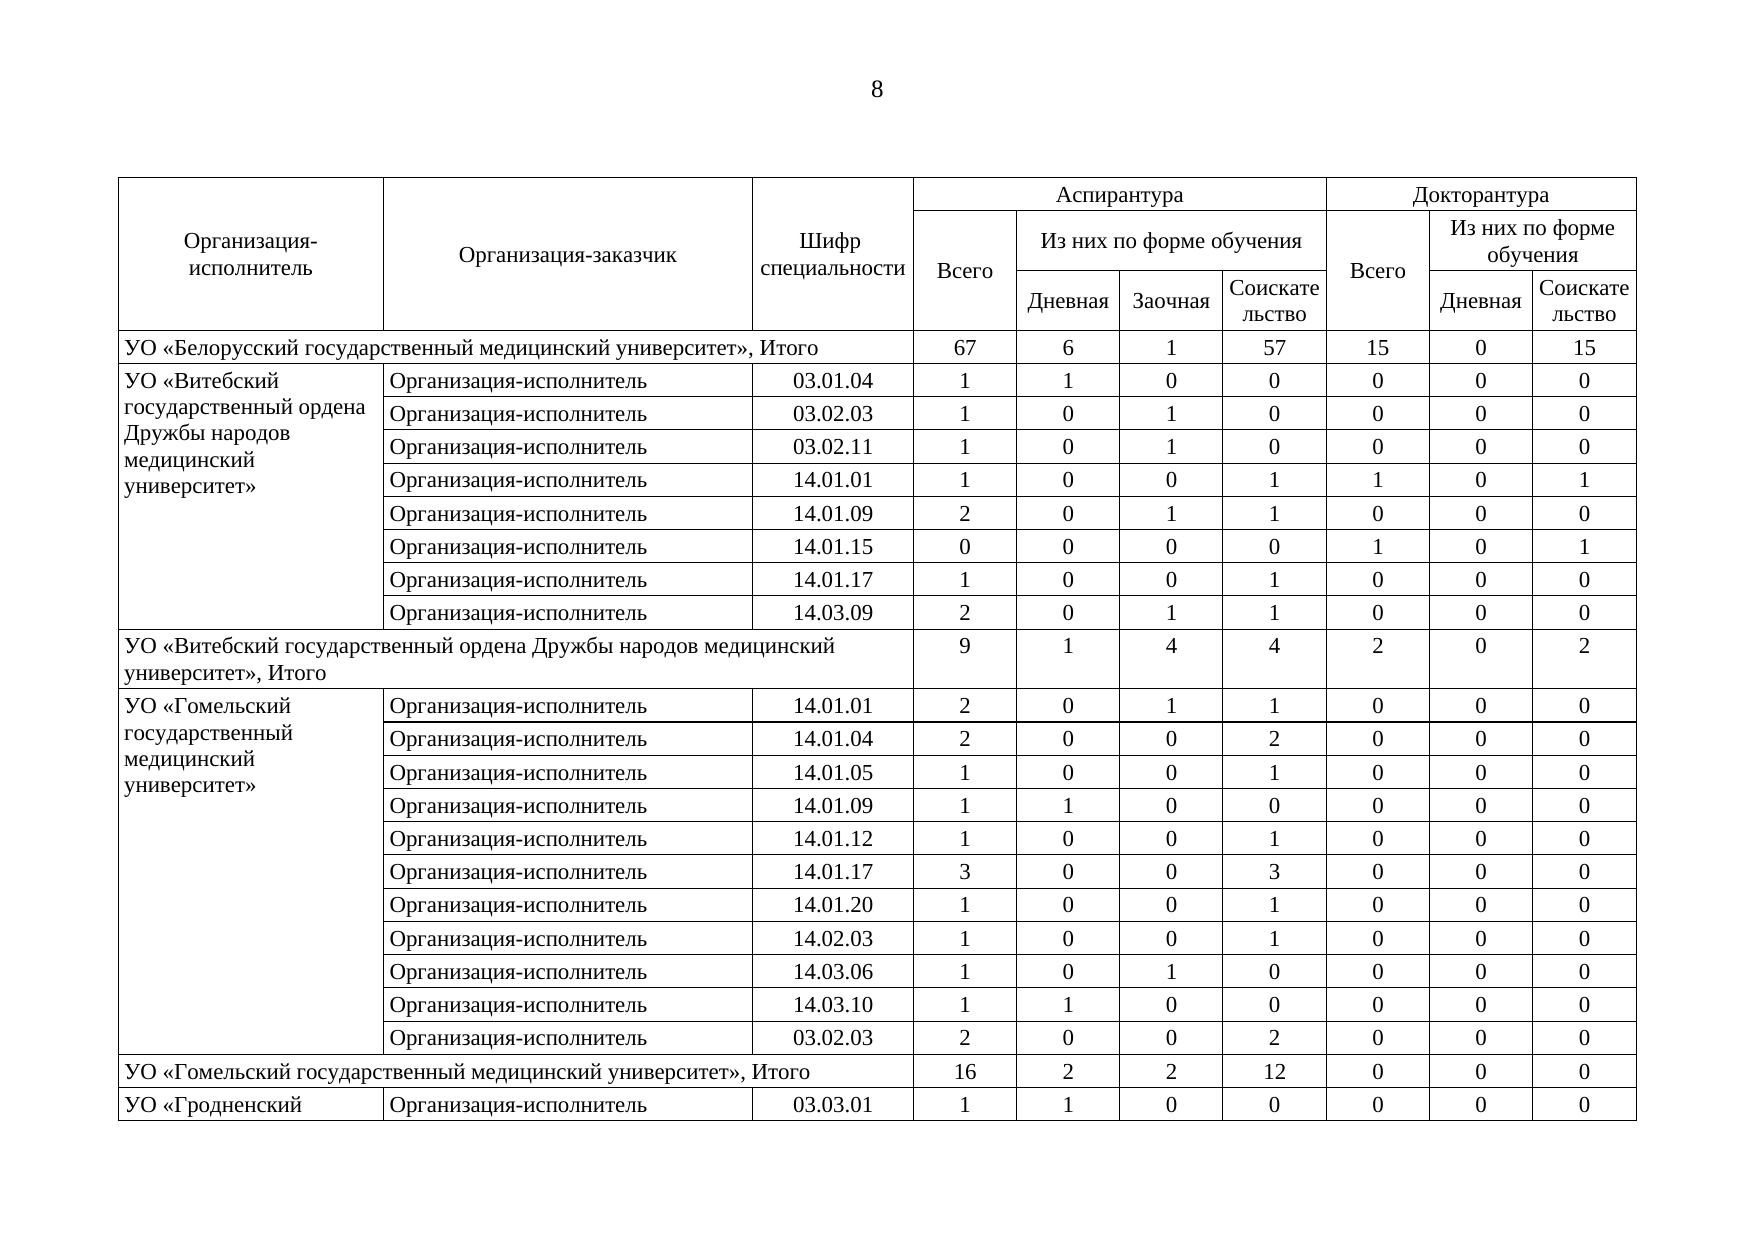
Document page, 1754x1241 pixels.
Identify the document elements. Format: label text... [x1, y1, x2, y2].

table_cell 0 [1120, 1088, 1222, 1120]
table_cell Организация-исполнитель [384, 464, 752, 496]
table_cell 0 [1327, 922, 1429, 954]
table_cell 0 [1430, 530, 1532, 562]
table_cell 14.01.09 [753, 789, 913, 821]
table_cell Организация-исполнитель [384, 756, 752, 788]
table_cell Организация-исполнитель [384, 955, 752, 987]
table_cell 0 [1120, 855, 1222, 888]
table_cell 1 [1017, 1088, 1119, 1120]
table_cell 0 [914, 530, 1016, 562]
table_cell 0 [1223, 789, 1326, 821]
table_cell УО «Гомельский государственный медицинский университет» [119, 689, 383, 1054]
table_cell 0 [1327, 497, 1429, 529]
table_cell 0 [1327, 723, 1429, 755]
table_cell 1 [914, 364, 1016, 396]
table_cell Организация-исполнитель [384, 430, 752, 462]
table_cell Организация-исполнитель [384, 855, 752, 888]
table_cell Организация-исполнитель [384, 530, 752, 562]
table_cell 14.01.12 [753, 822, 913, 854]
table_cell 2 [1017, 1055, 1119, 1087]
table_cell Организация-исполнитель [384, 723, 752, 755]
table_cell 0 [1430, 563, 1532, 595]
table_cell 1 [914, 988, 1016, 1021]
table_cell 0 [1533, 955, 1636, 987]
table_cell 0 [1017, 756, 1119, 788]
table_cell 0 [1430, 331, 1532, 363]
table_cell 1 [1327, 530, 1429, 562]
table_cell 0 [1533, 430, 1636, 462]
table_cell 0 [1327, 364, 1429, 396]
table_cell 0 [1430, 430, 1532, 462]
table_cell 3 [914, 855, 1016, 888]
table_cell УО «Витебский государственный ордена Дружбы народов медицинский университет» [119, 364, 383, 629]
table_cell 0 [1017, 689, 1119, 721]
table_cell 14.01.01 [753, 689, 913, 721]
table_cell 57 [1223, 331, 1326, 363]
table_cell 0 [1120, 563, 1222, 595]
table_cell 2 [914, 596, 1016, 629]
table_cell 0 [1327, 563, 1429, 595]
table_cell 2 [914, 1022, 1016, 1054]
table_cell 0 [1430, 1022, 1532, 1054]
table_cell 0 [1430, 822, 1532, 854]
table_cell Организация-исполнитель [384, 789, 752, 821]
table_cell Дневная [1430, 271, 1532, 329]
table_cell 0 [1223, 430, 1326, 462]
table_cell 1 [1120, 430, 1222, 462]
table_cell 1 [1533, 464, 1636, 496]
table_cell 1 [914, 464, 1016, 496]
table_cell 0 [1430, 596, 1532, 629]
table_cell 0 [1327, 596, 1429, 629]
table_cell 0 [1017, 596, 1119, 629]
table_cell 14.02.03 [753, 922, 913, 954]
table_cell 1 [1120, 331, 1222, 363]
table_cell 1 [1533, 530, 1636, 562]
table_cell 1 [914, 756, 1016, 788]
table_cell 0 [1017, 430, 1119, 462]
table_cell 6 [1017, 331, 1119, 363]
table_cell 0 [1430, 397, 1532, 429]
table_cell 0 [1223, 397, 1326, 429]
table_cell 0 [1223, 530, 1326, 562]
table_cell 0 [1430, 988, 1532, 1021]
table_cell 0 [1120, 364, 1222, 396]
table_cell 2 [1223, 1022, 1326, 1054]
table_cell 0 [1120, 822, 1222, 854]
table_cell 1 [1017, 988, 1119, 1021]
table_cell 2 [1533, 630, 1636, 688]
table_cell 0 [1430, 1055, 1532, 1087]
table_cell 0 [1533, 789, 1636, 821]
table_cell 0 [1430, 630, 1532, 688]
table_cell Организация-исполнитель [384, 1022, 752, 1054]
table_cell 0 [1533, 822, 1636, 854]
table_cell 0 [1327, 689, 1429, 721]
table_cell 0 [1327, 822, 1429, 854]
table_cell 1 [1223, 822, 1326, 854]
table_cell 0 [1017, 855, 1119, 888]
table_cell Организация-исполнитель [384, 497, 752, 529]
table_cell 0 [1533, 855, 1636, 888]
table_cell Организация-исполнитель [384, 563, 752, 595]
table_cell 0 [1430, 364, 1532, 396]
table_cell 1 [914, 1088, 1016, 1120]
table_cell Из них по форме обучения [1017, 211, 1326, 270]
table_cell 0 [1430, 689, 1532, 721]
table_cell Организация-исполнитель [384, 889, 752, 921]
table_cell 0 [1533, 1055, 1636, 1087]
table_header Докторантура [1327, 178, 1636, 210]
table_cell 1 [1223, 596, 1326, 629]
table_cell 0 [1533, 689, 1636, 721]
table_cell 1 [914, 789, 1016, 821]
table_cell 0 [1327, 789, 1429, 821]
table_cell 2 [914, 723, 1016, 755]
table_cell Всего [914, 211, 1016, 329]
table_cell 0 [1017, 563, 1119, 595]
table_cell 0 [1017, 822, 1119, 854]
table_cell 0 [1533, 497, 1636, 529]
table_header Организация-исполнитель [119, 178, 383, 329]
table_cell 0 [1017, 464, 1119, 496]
table_cell 0 [1327, 1055, 1429, 1087]
table_cell Организация-исполнитель [384, 689, 752, 721]
table_cell 0 [1017, 889, 1119, 921]
table_cell Организация-исполнитель [384, 1088, 752, 1120]
table_cell 1 [914, 563, 1016, 595]
table_cell 1 [1223, 922, 1326, 954]
table_cell 0 [1430, 855, 1532, 888]
table_cell 03.02.11 [753, 430, 913, 462]
table_cell 12 [1223, 1055, 1326, 1087]
table_cell 2 [914, 497, 1016, 529]
table_cell 3 [1223, 855, 1326, 888]
table_cell 0 [1327, 430, 1429, 462]
table_cell 03.01.04 [753, 364, 913, 396]
table_cell 2 [1120, 1055, 1222, 1087]
table_cell 0 [1120, 756, 1222, 788]
table_cell 1 [914, 397, 1016, 429]
table_cell 14.01.05 [753, 756, 913, 788]
table_cell 16 [914, 1055, 1016, 1087]
table_cell 0 [1327, 855, 1429, 888]
table_cell 0 [1223, 1088, 1326, 1120]
table_cell 03.02.03 [753, 397, 913, 429]
table_cell 0 [1327, 1088, 1429, 1120]
table_cell 14.01.04 [753, 723, 913, 755]
table_cell 0 [1430, 922, 1532, 954]
table_cell Организация-исполнитель [384, 596, 752, 629]
table_cell 1 [1223, 889, 1326, 921]
table_cell 0 [1017, 955, 1119, 987]
table_cell 1 [1120, 955, 1222, 987]
table_cell Организация-исполнитель [384, 364, 752, 396]
table_cell 0 [1327, 1022, 1429, 1054]
table_cell 14.01.17 [753, 563, 913, 595]
table_cell 1 [1223, 689, 1326, 721]
table_cell 0 [1120, 1022, 1222, 1054]
table_cell 0 [1533, 723, 1636, 755]
table_cell 15 [1533, 331, 1636, 363]
table_cell Организация-исполнитель [384, 922, 752, 954]
table_cell 0 [1430, 1088, 1532, 1120]
table_cell 03.02.03 [753, 1022, 913, 1054]
table_cell 0 [1533, 364, 1636, 396]
table_cell 0 [1017, 1022, 1119, 1054]
table_cell 0 [1120, 464, 1222, 496]
table_cell 1 [914, 922, 1016, 954]
table_cell 67 [914, 331, 1016, 363]
table_cell 15 [1327, 331, 1429, 363]
table_cell 14.01.15 [753, 530, 913, 562]
table_cell 1 [1120, 596, 1222, 629]
table_cell 14.01.01 [753, 464, 913, 496]
table_cell 1 [1223, 563, 1326, 595]
table_cell 0 [1430, 464, 1532, 496]
table_cell 0 [1120, 988, 1222, 1021]
table_cell 14.03.10 [753, 988, 913, 1021]
table_cell 2 [1223, 723, 1326, 755]
table_header Аспирантура [914, 178, 1326, 210]
table_cell 0 [1533, 756, 1636, 788]
table_cell 03.03.01 [753, 1088, 913, 1120]
table_cell 0 [1430, 889, 1532, 921]
table_cell 0 [1533, 988, 1636, 1021]
table_cell 0 [1327, 397, 1429, 429]
table_cell 0 [1017, 723, 1119, 755]
table_cell 0 [1533, 922, 1636, 954]
table_cell Организация-исполнитель [384, 397, 752, 429]
table_cell 0 [1017, 497, 1119, 529]
table_cell 0 [1430, 497, 1532, 529]
table_cell 0 [1327, 988, 1429, 1021]
table_cell 0 [1120, 530, 1222, 562]
table_cell 0 [1120, 922, 1222, 954]
table_cell 0 [1327, 756, 1429, 788]
table_cell УО «Витебский государственный ордена Дружбы народов медицинский университет», Итого [119, 630, 913, 688]
table_cell 0 [1017, 530, 1119, 562]
table_cell 0 [1430, 723, 1532, 755]
table_cell 0 [1223, 955, 1326, 987]
table_cell 2 [1327, 630, 1429, 688]
table_cell 0 [1223, 988, 1326, 1021]
table_cell 1 [1120, 689, 1222, 721]
table_cell 14.01.09 [753, 497, 913, 529]
table_cell 1 [914, 822, 1016, 854]
table_cell 1 [914, 955, 1016, 987]
table_cell 1 [1120, 497, 1222, 529]
table_cell УО «Гомельский государственный медицинский университет», Итого [119, 1055, 913, 1087]
table_cell 1 [1223, 756, 1326, 788]
table_cell УО «Белорусский государственный медицинский университет», Итого [119, 331, 913, 363]
table_cell 1 [1017, 364, 1119, 396]
table_cell 0 [1533, 889, 1636, 921]
table_cell 0 [1533, 1088, 1636, 1120]
table_cell 4 [1120, 630, 1222, 688]
table_cell 9 [914, 630, 1016, 688]
table_cell Соискательство [1533, 271, 1636, 329]
table_cell 14.01.20 [753, 889, 913, 921]
table_cell 1 [1327, 464, 1429, 496]
table_cell 0 [1430, 756, 1532, 788]
table_cell 0 [1327, 889, 1429, 921]
table_cell Заочная [1120, 271, 1222, 329]
table_cell 0 [1533, 596, 1636, 629]
table_cell Из них по форме обучения [1430, 211, 1636, 270]
table_cell 0 [1533, 397, 1636, 429]
table_cell УО «Гродненский государственный медицинский университет» [119, 1088, 383, 1120]
table_cell 0 [1430, 955, 1532, 987]
table_cell 0 [1120, 723, 1222, 755]
table_cell Дневная [1017, 271, 1119, 329]
table_cell Организация-исполнитель [384, 822, 752, 854]
table_cell 0 [1120, 789, 1222, 821]
table_cell 0 [1327, 955, 1429, 987]
table_cell 0 [1533, 563, 1636, 595]
table_cell 0 [1533, 1022, 1636, 1054]
table_header Шифр специальности [753, 178, 913, 329]
table_cell 1 [914, 889, 1016, 921]
table_cell Всего [1327, 211, 1429, 329]
table_cell 0 [1120, 889, 1222, 921]
table_cell 0 [1017, 397, 1119, 429]
table_cell 4 [1223, 630, 1326, 688]
table_cell 0 [1223, 364, 1326, 396]
table_cell 0 [1430, 789, 1532, 821]
table_cell 0 [1017, 922, 1119, 954]
table_cell 1 [1017, 789, 1119, 821]
table_cell Соискательство [1223, 271, 1326, 329]
table_cell 14.03.06 [753, 955, 913, 987]
table_cell 14.03.09 [753, 596, 913, 629]
table_cell 2 [914, 689, 1016, 721]
table_cell 14.01.17 [753, 855, 913, 888]
table_cell 1 [1223, 464, 1326, 496]
table_cell 1 [914, 430, 1016, 462]
table_cell 1 [1017, 630, 1119, 688]
table_header Организация-заказчик [384, 178, 752, 329]
table_cell 1 [1223, 497, 1326, 529]
table_cell 1 [1120, 397, 1222, 429]
table_cell Организация-исполнитель [384, 988, 752, 1021]
